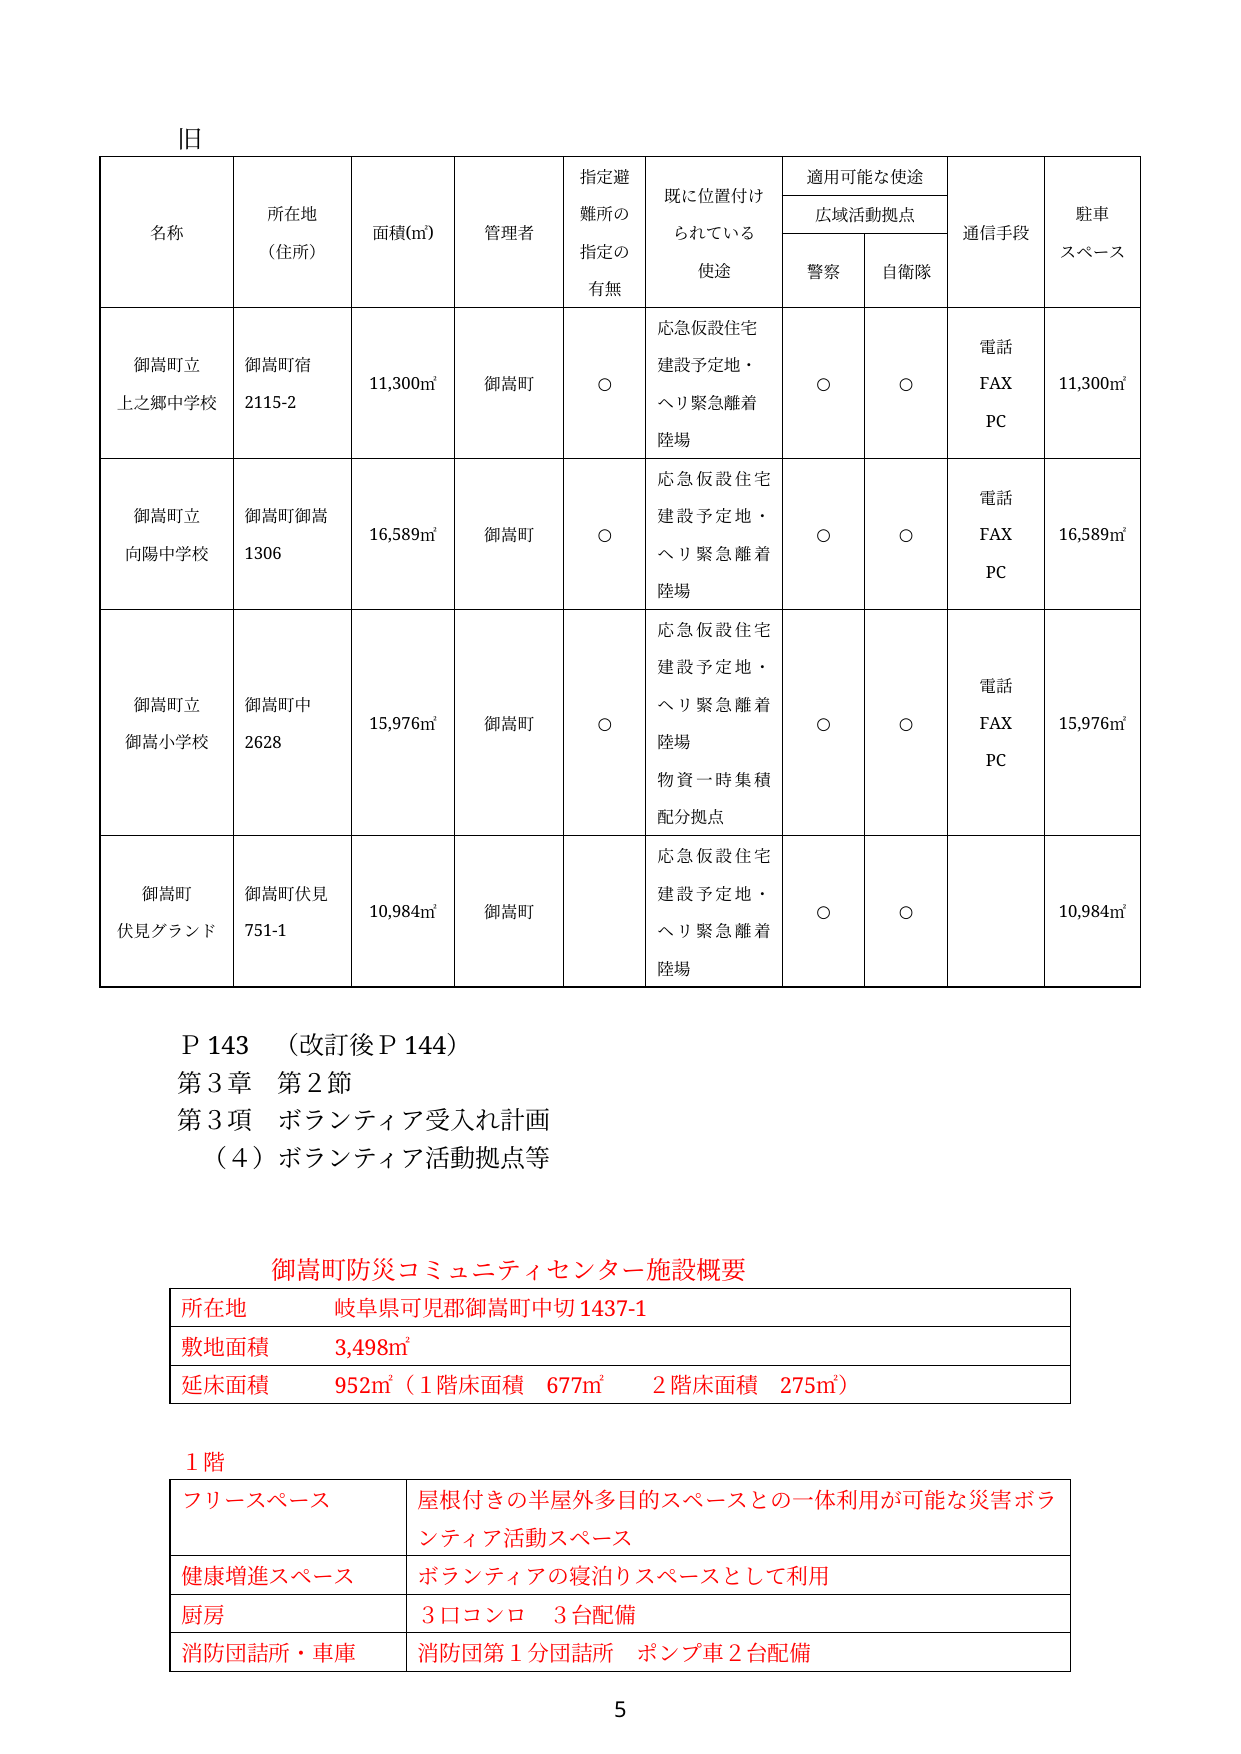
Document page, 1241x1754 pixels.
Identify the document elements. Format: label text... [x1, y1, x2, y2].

table_cell 15,976㎡ [352, 610, 454, 835]
table_header 面積(㎡) [352, 157, 454, 307]
table_cell ○ [865, 610, 947, 835]
table_cell 御嵩町 [455, 610, 563, 835]
table_header 名称 [101, 157, 233, 307]
table_cell 16,589㎡ [352, 459, 454, 609]
table_cell [948, 836, 1044, 986]
table_cell 警察 [783, 234, 864, 307]
table_cell 御嵩町中 2628 [234, 610, 351, 835]
text （４）ボランティア活動拠点等 [177, 1137, 1063, 1175]
table_header 管理者 [455, 157, 563, 307]
text 第３章 第２節 [177, 1062, 1063, 1100]
table_cell 16,589㎡ [1045, 459, 1140, 609]
table_cell ○ [564, 308, 645, 458]
table_cell 敷地面積 3,498㎡ [171, 1327, 1070, 1364]
table_cell ○ [865, 836, 947, 986]
table_cell 電話 FAX PC [948, 610, 1044, 835]
table_cell ○ [564, 459, 645, 609]
table_cell 自衛隊 [865, 234, 947, 307]
table_cell 御嵩町立 御嵩小学校 [101, 610, 233, 835]
table_cell 消防団第１分団詰所 ポンプ車２台配備 [407, 1633, 1070, 1671]
table_cell ○ [865, 459, 947, 609]
table_cell 広域活動拠点 [783, 196, 947, 233]
table_cell 御嵩町 [455, 308, 563, 458]
table_cell 応急仮設住宅建設予定地・ヘリ緊急離着陸場 物資一時集積配分拠点 [646, 610, 782, 835]
text 第３項 ボランティア受入れ計画 [177, 1100, 1063, 1137]
table_header 既に位置付けられている 使途 [646, 157, 782, 307]
table_cell 御嵩町立 上之郷中学校 [101, 308, 233, 458]
table_header 駐車 スペース [1045, 157, 1140, 307]
table_cell １階 [170, 1404, 1070, 1479]
table_cell 御嵩町伏見 751-1 [234, 836, 351, 986]
table_header 通信手段 [948, 157, 1044, 307]
table_cell ○ [783, 610, 864, 835]
table_cell 御嵩町 [455, 836, 563, 986]
table_cell ３口コンロ ３台配備 [407, 1595, 1070, 1632]
table_cell ボランティアの寝泊りスペースとして利用 [407, 1556, 1070, 1594]
table_cell 健康増進スペース [171, 1556, 406, 1594]
table_cell 延床面積 952㎡（１階床面積 677㎡ ２階床面積 275㎡） [171, 1366, 1070, 1403]
text 御嵩町防災コミュニティセンター施設概要 [221, 1250, 1063, 1287]
table_cell 応急仮設住宅建設予定地・ヘリ緊急離着陸場 [646, 459, 782, 609]
table_cell 御嵩町 [455, 459, 563, 609]
table_cell 厨房 [171, 1595, 406, 1632]
table_header 所在地 岐阜県可児郡御嵩町中切1437-1 [171, 1289, 1070, 1326]
table_cell 10,984㎡ [1045, 836, 1140, 986]
text 旧 [177, 119, 1063, 156]
table_cell [564, 836, 645, 986]
table_cell 15,976㎡ [1045, 610, 1140, 835]
table_cell 11,300㎡ [352, 308, 454, 458]
table_cell 御嵩町立 向陽中学校 [101, 459, 233, 609]
table_cell 屋根付きの半屋外多目的スペースとの一体利用が可能な災害ボランティア活動スペース [407, 1480, 1070, 1555]
table_cell ○ [783, 459, 864, 609]
table_cell ○ [564, 610, 645, 835]
table_cell ○ [783, 308, 864, 458]
table_cell 御嵩町宿 2115-2 [234, 308, 351, 458]
table_cell 11,300㎡ [1045, 308, 1140, 458]
table_cell 電話 FAX PC [948, 459, 1044, 609]
table_cell 御嵩町御嵩 1306 [234, 459, 351, 609]
table_cell 消防団詰所・車庫 [171, 1633, 406, 1671]
table_cell 電話 FAX PC [948, 308, 1044, 458]
table_cell 10,984㎡ [352, 836, 454, 986]
table_header 適用可能な使途 [783, 157, 947, 195]
table_header 所在地 （住所） [234, 157, 351, 307]
table_cell ○ [783, 836, 864, 986]
text Ｐ143 （改訂後Ｐ144） [177, 1025, 1063, 1062]
table_cell 応急仮設住宅建設予定地・ヘリ緊急離着陸場 [646, 836, 782, 986]
table_cell 応急仮設住宅建設予定地・ヘリ緊急離着陸場 [646, 308, 782, 458]
table_cell 御嵩町 伏見グランド [101, 836, 233, 986]
table_cell フリースペース [171, 1480, 406, 1555]
table_header 指定避難所の指定の有無 [564, 157, 645, 307]
table_cell ○ [865, 308, 947, 458]
